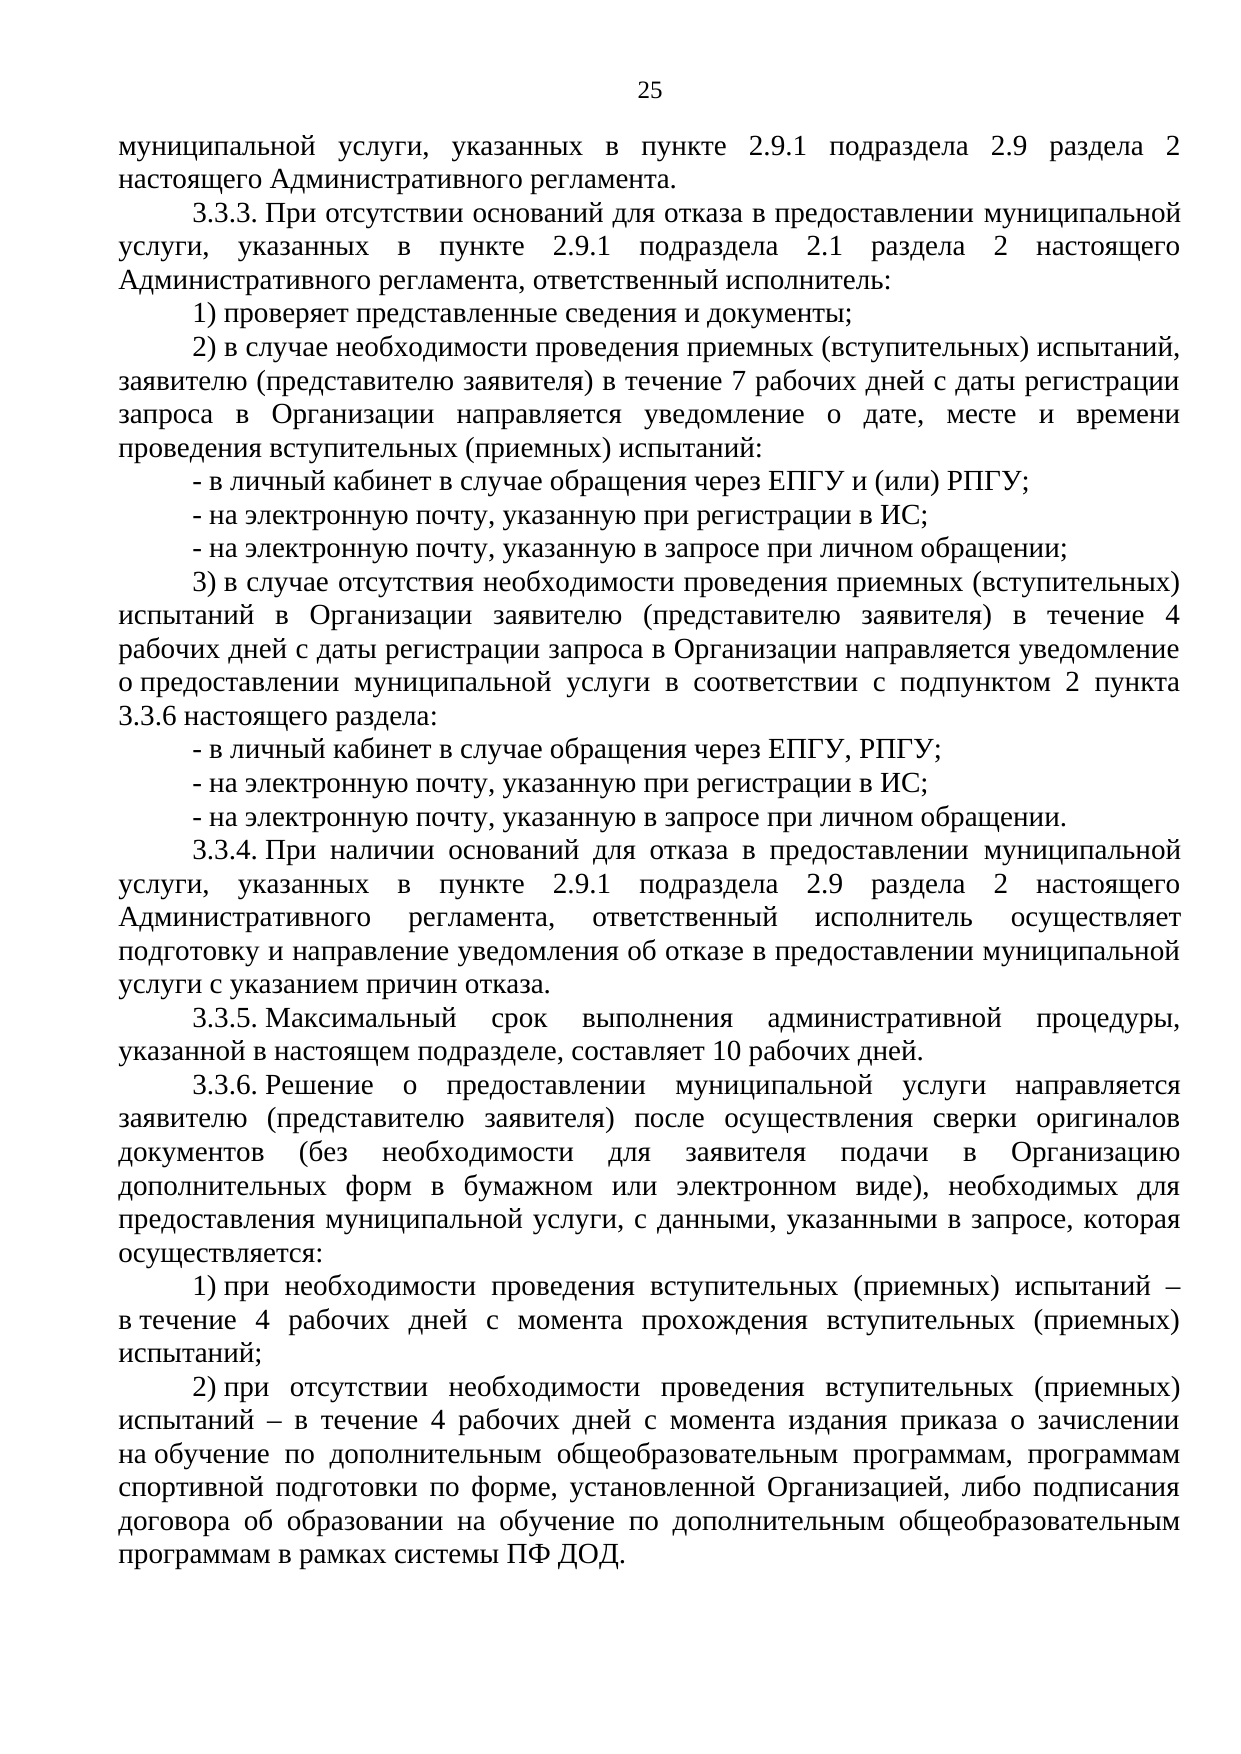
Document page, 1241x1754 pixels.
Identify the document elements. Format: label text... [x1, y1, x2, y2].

text 3.3.6. Решение о предоставлении муниципальной услуги направляется заявителю (представителю заявителя) после осуществления сверки оригиналов документов (без необходимости для заявителя подачи в Организацию дополнительных форм в бумажном или электронном виде), необходимых для предоставления муниципальной услуги, с данными, указанными в запросе, которая осуществляется: [118, 1067, 1181, 1268]
text 3.3.3. При отсутствии оснований для отказа в предоставлении муниципальной услуги, указанных в пункте 2.9.1 подраздела 2.1 раздела 2 настоящего Административного регламента, ответственный исполнитель: [118, 195, 1181, 296]
text - на электронную почту, указанную при регистрации в ИС; [118, 765, 1181, 799]
text - на электронную почту, указанную при регистрации в ИС; [118, 497, 1181, 530]
text 1) проверяет представленные сведения и документы; [118, 296, 1181, 329]
text 1) при необходимости проведения вступительных (приемных) испытаний – в течение 4 рабочих дней с момента прохождения вступительных (приемных) испытаний; [118, 1268, 1181, 1369]
text 2) в случае необходимости проведения приемных (вступительных) испытаний, заявителю (представителю заявителя) в течение 7 рабочих дней с даты регистрации запроса в Организации направляется уведомление о дате, месте и времени проведения вступительных (приемных) испытаний: [118, 329, 1181, 463]
text - на электронную почту, указанную в запросе при личном обращении. [118, 799, 1181, 832]
text - на электронную почту, указанную в запросе при личном обращении; [118, 530, 1181, 564]
text 3) в случае отсутствия необходимости проведения приемных (вступительных) испытаний в Организации заявителю (представителю заявителя) в течение 4 рабочих дней с даты регистрации запроса в Организации направляется уведомление о предоставлении муниципальной услуги в соответствии с подпунктом 2 пункта 3.3.6 настоящего раздела: [118, 564, 1181, 732]
text 2) при отсутствии необходимости проведения вступительных (приемных) испытаний – в течение 4 рабочих дней с момента издания приказа о зачислении на обучение по дополнительным общеобразовательным программам, программам спортивной подготовки по форме, установленной Организацией, либо подписания договора об образовании на обучение по дополнительным общеобразовательным программам в рамках системы ПФ ДОД. [118, 1369, 1181, 1570]
text 3.3.5. Максимальный срок выполнения административной процедуры, указанной в настоящем подразделе, составляет 10 рабочих дней. [118, 1000, 1181, 1067]
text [118, 128, 1181, 195]
text 3.3.4. При наличии оснований для отказа в предоставлении муниципальной услуги, указанных в пункте 2.9.1 подраздела 2.9 раздела 2 настоящего Административного регламента, ответственный исполнитель осуществляет подготовку и направление уведомления об отказе в предоставлении муниципальной услуги с указанием причин отказа. [118, 832, 1181, 1000]
text - в личный кабинет в случае обращения через ЕПГУ, РПГУ; [118, 732, 1181, 765]
text - в личный кабинет в случае обращения через ЕПГУ и (или) РПГУ; [118, 463, 1181, 497]
